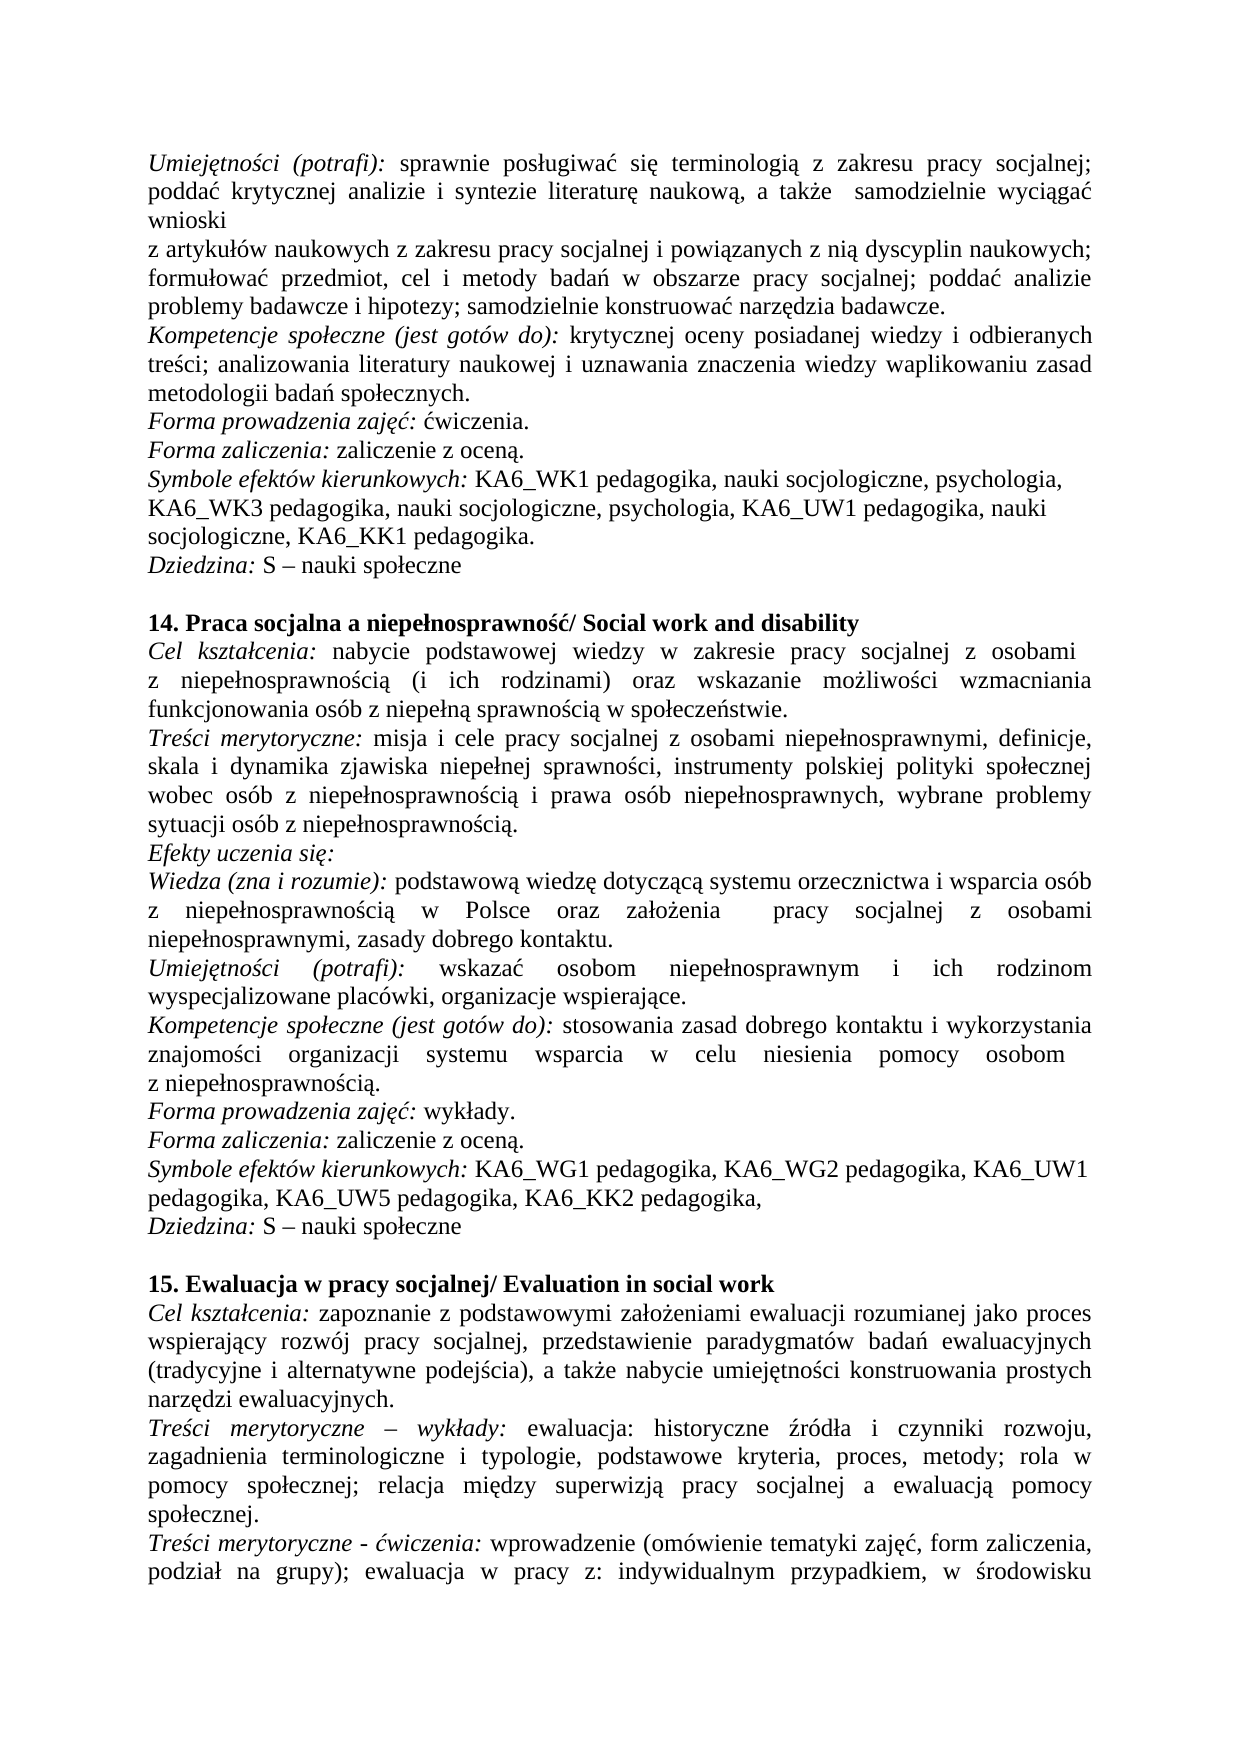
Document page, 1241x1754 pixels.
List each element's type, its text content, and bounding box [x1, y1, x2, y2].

text Umiejętności (potrafi): wskazać osobom niepełnosprawnym i ich rodzinom wyspecjalizowane placówki, organizacje wspierające. [148, 953, 1093, 1010]
text Forma zaliczenia: zaliczenie z oceną. [148, 1125, 1093, 1154]
text Wiedza (zna i rozumie): podstawową wiedzę dotyczącą systemu orzecznictwa i wsparcia osób z niepełnosprawnością w Polsce oraz założenia pracy socjalnej z osobami niepełnosprawnymi, zasady dobrego kontaktu. [148, 866, 1093, 953]
text 14. Praca socjalna a niepełnosprawność/ Social work and disability [148, 608, 1093, 636]
text Treści merytoryczne – wykłady: ewaluacja: historyczne źródła i czynniki rozwoju, zagadnienia terminologiczne i typologie, podstawowe kryteria, proces, metody; rola w pomocy społecznej; relacja między superwizją pracy socjalnej a ewaluacją pomocy społecznej. [148, 1413, 1093, 1528]
text Forma prowadzenia zajęć: wykłady. [148, 1096, 1093, 1125]
text KA6_WK3 pedagogika, nauki socjologiczne, psychologia, KA6_UW1 pedagogika, nauki socjologiczne, KA6_KK1 pedagogika. [148, 493, 1093, 550]
text Dziedzina: S – nauki społeczne [148, 1211, 1093, 1240]
text Treści merytoryczne: misja i cele pracy socjalnej z osobami niepełnosprawnymi, definicje, skala i dynamika zjawiska niepełnej sprawności, instrumenty polskiej polityki społecznej wobec osób z niepełnosprawnością i prawa osób niepełnosprawnych, wybrane problemy sytuacji osób z niepełnosprawnością. [148, 723, 1093, 838]
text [148, 1528, 1093, 1585]
text Umiejętności (potrafi): sprawnie posługiwać się terminologią z zakresu pracy socjalnej; poddać krytycznej analizie i syntezie literaturę naukową, a także samodzielnie wyciągać wnioski z artykułów naukowych z zakresu pracy socjalnej i powiązanych z nią dyscyplin naukowych; formułować przedmiot, cel i metody badań w obszarze pracy socjalnej; poddać analizie problemy badawcze i hipotezy; samodzielnie konstruować narzędzia badawcze. [148, 148, 1093, 320]
text 15. Ewaluacja w pracy socjalnej/ Evaluation in social work [148, 1269, 1093, 1298]
text Symbole efektów kierunkowych: KA6_WK1 pedagogika, nauki socjologiczne, psychologia, [148, 464, 1093, 493]
text Cel kształcenia: zapoznanie z podstawowymi założeniami ewaluacji rozumianej jako proces wspierający rozwój pracy socjalnej, przedstawienie paradygmatów badań ewaluacyjnych (tradycyjne i alternatywne podejścia), a także nabycie umiejętności konstruowania prostych narzędzi ewaluacyjnych. [148, 1298, 1093, 1413]
text Cel kształcenia: nabycie podstawowej wiedzy w zakresie pracy socjalnej z osobami z niepełnosprawnością (i ich rodzinami) oraz wskazanie możliwości wzmacniania funkcjonowania osób z niepełną sprawnością w społeczeństwie. [148, 636, 1093, 723]
text Forma zaliczenia: zaliczenie z oceną. [148, 435, 1093, 464]
text Efekty uczenia się: [148, 838, 1093, 866]
text Kompetencje społeczne (jest gotów do): stosowania zasad dobrego kontaktu i wykorzystania znajomości organizacji systemu wsparcia w celu niesienia pomocy osobom z niepełnosprawnością. [148, 1010, 1093, 1096]
text Dziedzina: S – nauki społeczne [148, 550, 1093, 579]
text Kompetencje społeczne (jest gotów do): krytycznej oceny posiadanej wiedzy i odbieranych treści; analizowania literatury naukowej i uznawania znaczenia wiedzy waplikowaniu zasad metodologii badań społecznych. [148, 320, 1093, 406]
text Forma prowadzenia zajęć: ćwiczenia. [148, 406, 1093, 435]
text Symbole efektów kierunkowych: KA6_WG1 pedagogika, KA6_WG2 pedagogika, KA6_UW1 pedagogika, KA6_UW5 pedagogika, KA6_KK2 pedagogika, [148, 1154, 1093, 1211]
